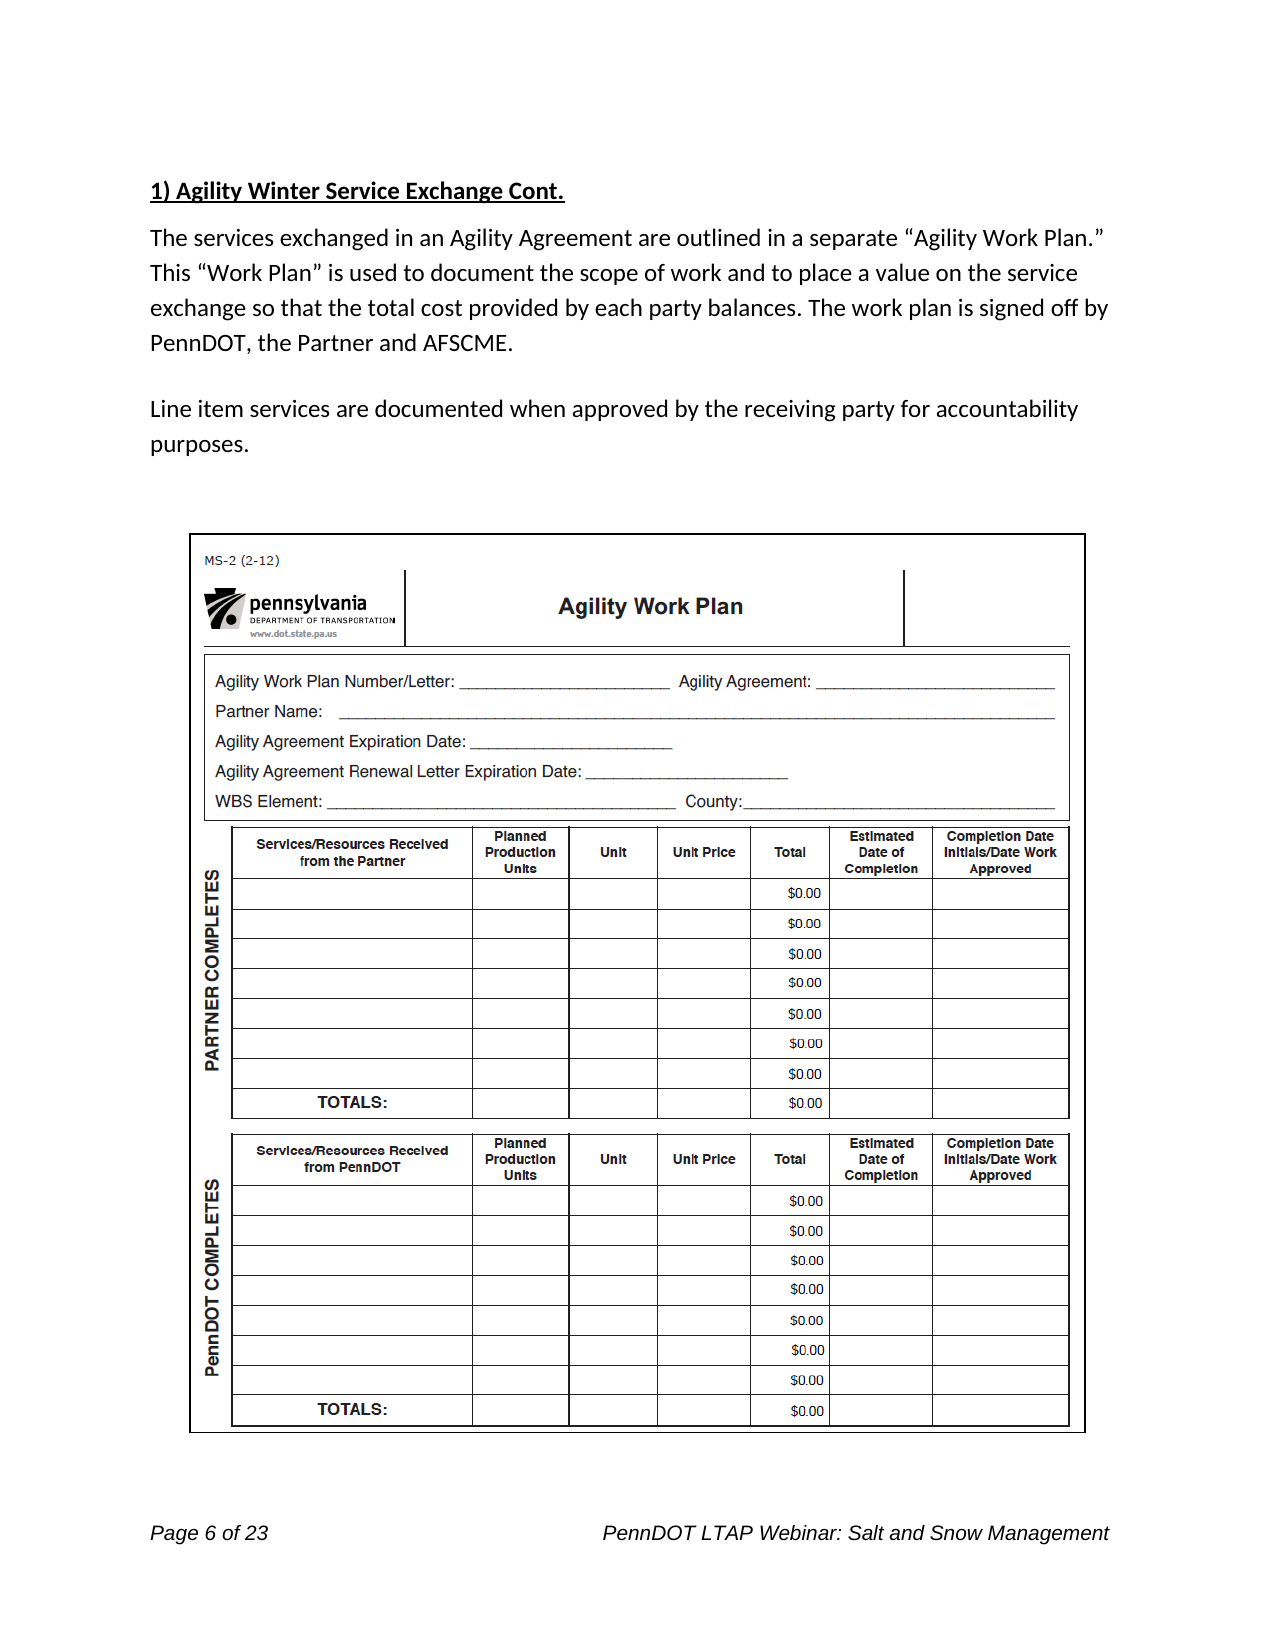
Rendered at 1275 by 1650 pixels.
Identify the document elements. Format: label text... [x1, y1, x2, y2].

subtitle 1) Agility Winter Service Exchange Cont. [150, 175, 1125, 206]
text The services exchanged in an Agility Agreement are outlined in a separate “Agility Work Plan.” This “Work Plan” is used to document the scope of work and to place a value on the service exchange so that the total cost provided by each party balances. The work plan is signed off by PennDOT, the Partner and AFSCME. [150, 222, 1125, 358]
text Line item services are documented when approved by the receiving party for accountability purposes. [150, 393, 1125, 458]
picture [191, 535, 1084, 1432]
